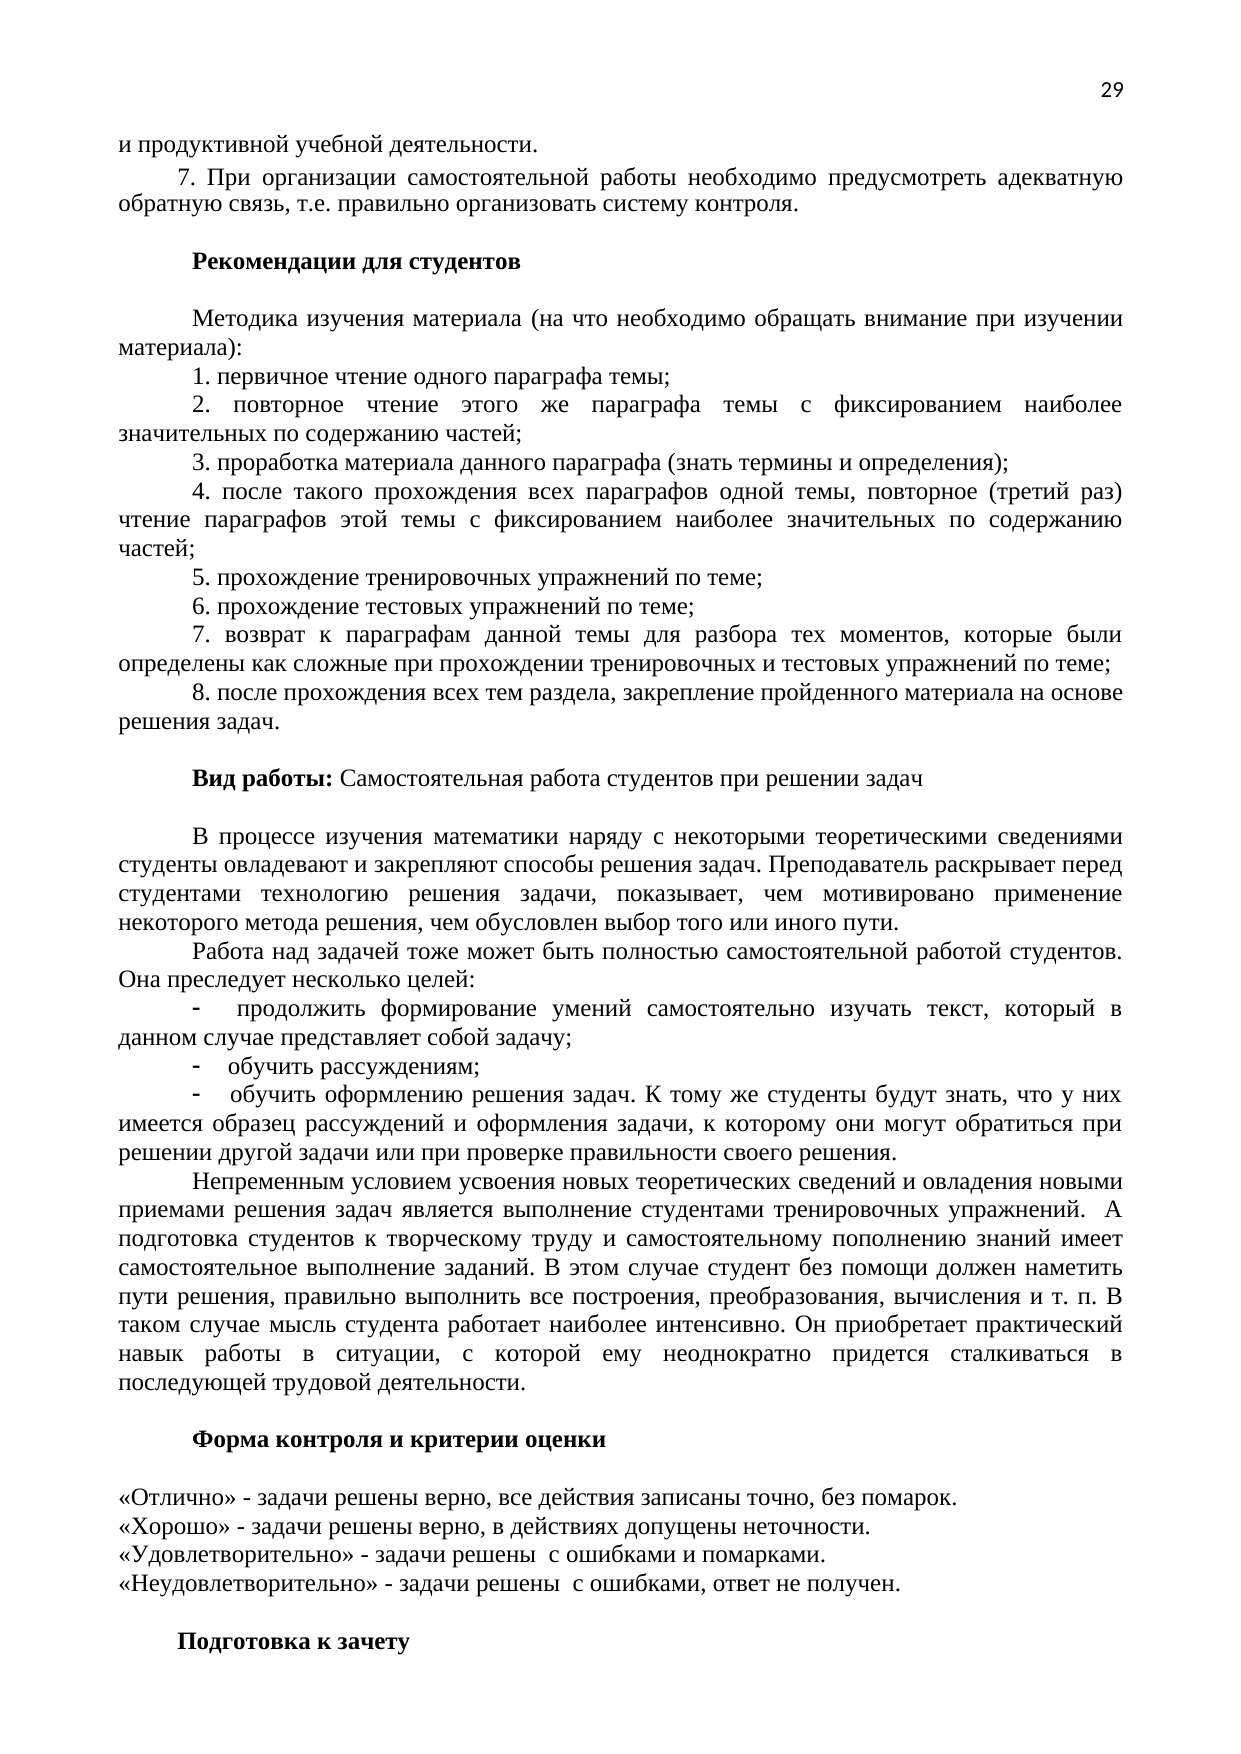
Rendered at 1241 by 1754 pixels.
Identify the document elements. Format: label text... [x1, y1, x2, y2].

text 4. после такого прохождения всех параграфов одной темы, повторное (третий раз) чтение параграфов этой темы с фиксированием наиболее значительных по содержанию частей; [118, 476, 1123, 562]
text «Неудовлетворительно» - задачи решены с ошибками, ответ не получен. [118, 1568, 1123, 1597]
text 3. проработка материала данного параграфа (знать термины и определения); [118, 447, 1123, 476]
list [118, 131, 1122, 157]
list продолжить формирование умений самостоятельно изучать текст, который в данном случае представляет собой задачу; [118, 993, 1123, 1051]
text Рекомендации для студентов [118, 246, 1123, 274]
text 8. после прохождения всех тем раздела, закрепление пройденного материала на основе решения задач. [118, 677, 1123, 734]
text Работа над задачей тоже может быть полностью самостоятельной работой студентов. Она преследует несколько целей: [118, 936, 1123, 993]
list При организации самостоятельной работы необходимо предусмотреть адекватную обратную связь, т.е. правильно организовать систему контроля. [118, 164, 1123, 217]
text В процессе изучения математики наряду с некоторыми теоретическими сведениями студенты овладевают и закрепляют способы решения задач. Преподаватель раскрывает перед студентами технологию решения задачи, показывает, чем мотивировано применение некоторого метода решения, чем обусловлен выбор того или иного пути. [118, 821, 1123, 936]
list обучить оформлению решения задач. К тому же студенты будут знать, что у них имеется образец рассуждений и оформления задачи, к которому они могут обратиться при решении другой задачи или при проверке правильности своего решения. [118, 1079, 1123, 1166]
text Непременным условием усвоения новых теоретических сведений и овладения новыми приемами решения задач является выполнение студентами тренировочных упражнений. А подготовка студентов к творческому труду и самостоятельному пополнению знаний имеет самостоятельное выполнение заданий. В этом случае студент без помощи должен наметить пути решения, правильно выполнить все построения, преобразования, вычисления и т. п. В таком случае мысль студента работает наиболее интенсивно. Он приобретает практический навык работы в ситуации, с которой ему неоднократно придется сталкиваться в последующей трудовой деятельности. [118, 1166, 1123, 1396]
text «Хорошо» - задачи решены верно, в действиях допущены неточности. [118, 1511, 1123, 1539]
text Подготовка к зачету [118, 1626, 1123, 1654]
list обучить рассуждениям; [118, 1051, 1123, 1079]
text «Отлично» - задачи решены верно, все действия записаны точно, без помарок. [118, 1482, 1123, 1511]
text Форма контроля и критерии оценки [118, 1424, 1123, 1453]
text 1. первичное чтение одного параграфа темы; [118, 361, 1123, 389]
text 7. возврат к параграфам данной темы для разбора тех моментов, которые были определены как сложные при прохождении тренировочных и тестовых упражнений по теме; [118, 619, 1123, 677]
text «Удовлетворительно» - задачи решены с ошибками и помарками. [118, 1539, 1123, 1568]
text Вид работы: Самостоятельная работа студентов при решении задач [118, 763, 1123, 792]
text Методика изучения материала (на что необходимо обращать внимание при изучении материала): [118, 303, 1123, 361]
text 6. прохождение тестовых упражнений по теме; [118, 591, 1123, 619]
text 5. прохождение тренировочных упражнений по теме; [118, 562, 1123, 591]
text 2. повторное чтение этого же параграфа темы с фиксированием наиболее значительных по содержанию частей; [118, 389, 1123, 447]
